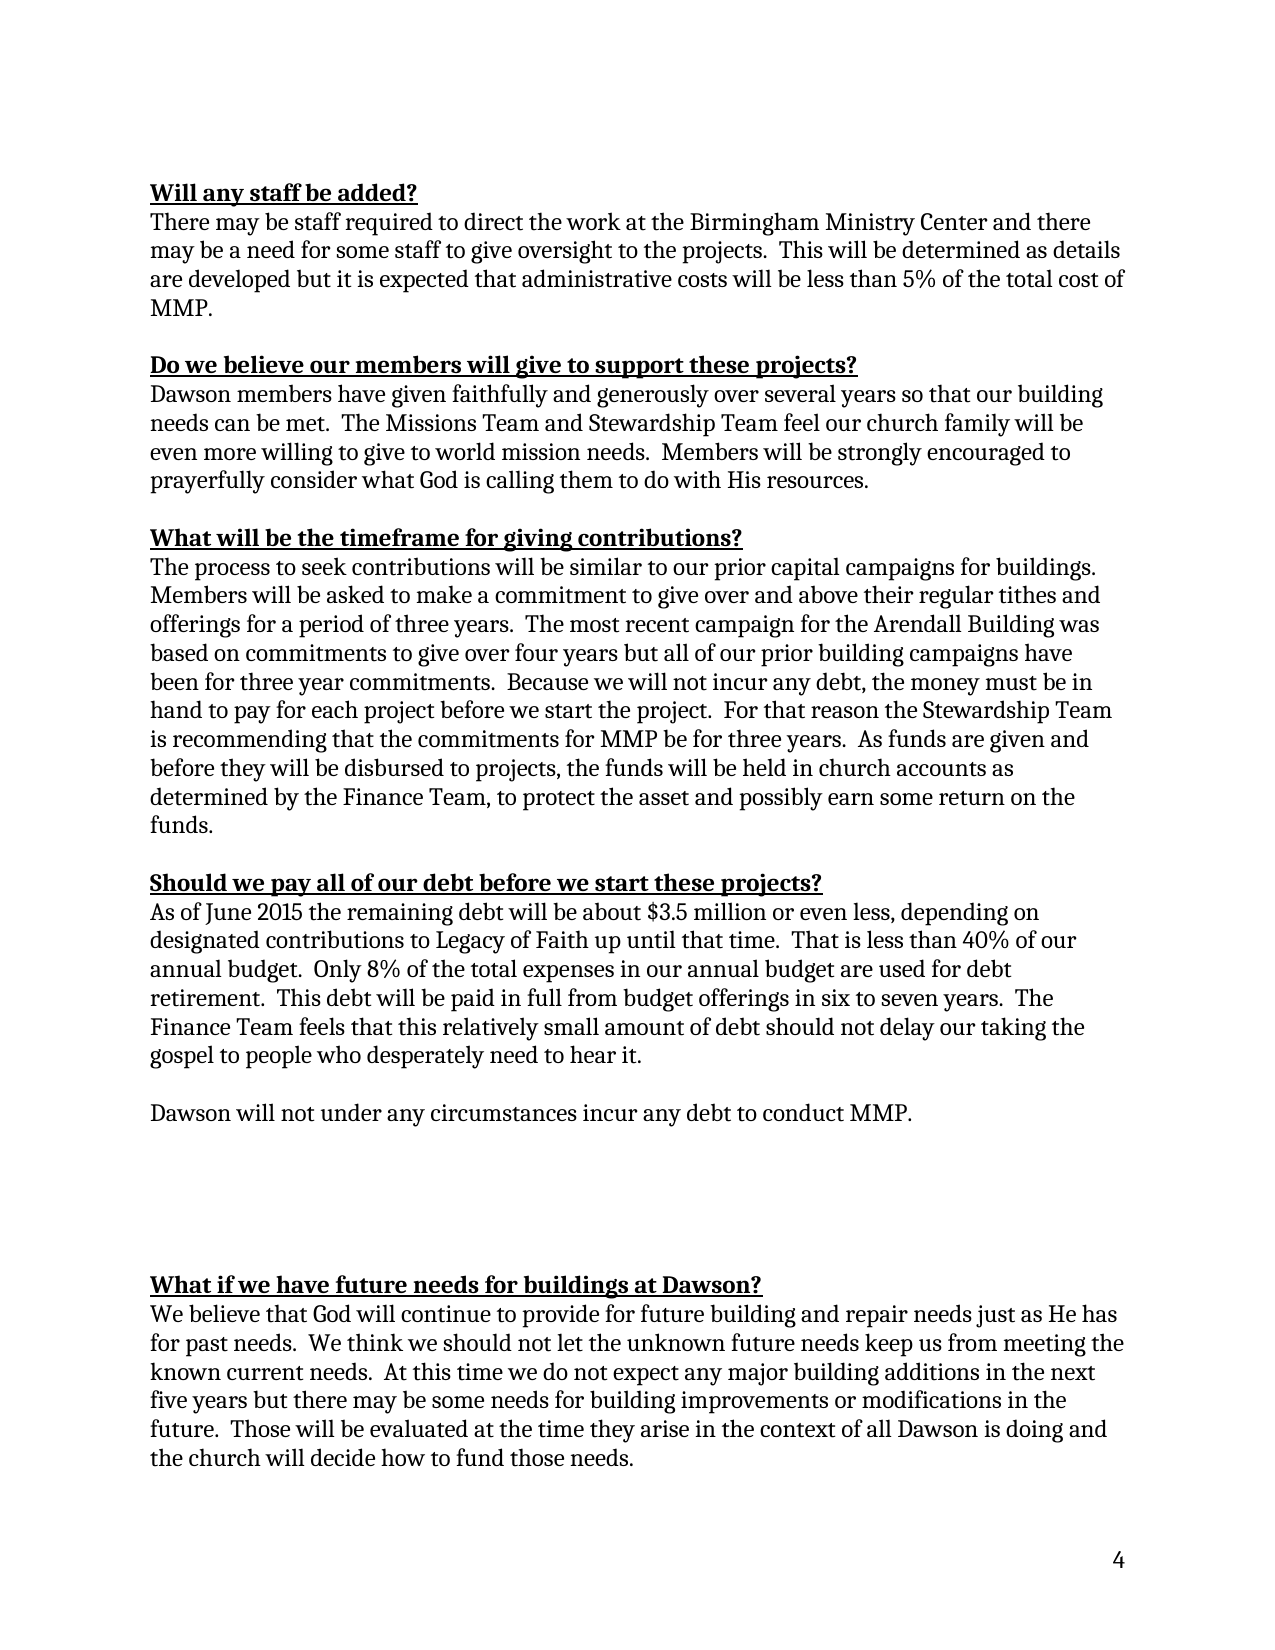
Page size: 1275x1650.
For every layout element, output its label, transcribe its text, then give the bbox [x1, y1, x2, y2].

text What will be the timeframe for giving contributions? [150, 524, 1125, 552]
text Will any staff be added? [150, 179, 1125, 207]
text Do we believe our members will give to support these projects? [150, 351, 1125, 380]
text Dawson members have given faithfully and generously over several years so that our building needs can be met. The Missions Team and Stewardship Team feel our church family will be even more willing to give to world mission needs. Members will be strongly encouraged to prayerfully consider what God is calling them to do with His resources. [150, 380, 1125, 495]
text There may be staff required to direct the work at the Birmingham Ministry Center and there may be a need for some staff to give oversight to the projects. This will be determined as details are developed but it is expected that administrative costs will be less than 5% of the total cost of MMP. [150, 207, 1125, 322]
text As of June 2015 the remaining debt will be about $3.5 million or even less, depending on designated contributions to Legacy of Faith up until that time. That is less than 40% of our annual budget. Only 8% of the total expenses in our annual budget are used for debt retirement. This debt will be paid in full from budget offerings in six to seven years. The Finance Team feels that this relatively small amount of debt should not delay our taking the gospel to people who desperately need to hear it. [150, 897, 1125, 1070]
text Dawson will not under any circumstances incur any debt to conduct MMP. [150, 1099, 1125, 1127]
text We believe that God will continue to provide for future building and repair needs just as He has for past needs. We think we should not let the unknown future needs keep us from meeting the known current needs. At this time we do not expect any major building additions in the next five years but there may be some needs for building improvements or modifications in the future. Those will be evaluated at the time they arise in the context of all Dawson is doing and the church will decide how to fund those needs. [150, 1300, 1125, 1472]
text Should we pay all of our debt before we start these projects? [150, 869, 1125, 897]
text What if we have future needs for buildings at Dawson? [150, 1271, 1125, 1300]
text The process to seek contributions will be similar to our prior capital campaigns for buildings. Members will be asked to make a commitment to give over and above their regular tithes and offerings for a period of three years. The most recent campaign for the Arendall Building was based on commitments to give over four years but all of our prior building campaigns have been for three year commitments. Because we will not incur any debt, the money must be in hand to pay for each project before we start the project. For that reason the Stewardship Team is recommending that the commitments for MMP be for three years. As funds are given and before they will be disbursed to projects, the funds will be held in church accounts as determined by the Finance Team, to protect the asset and possibly earn some return on the funds. [150, 552, 1125, 840]
